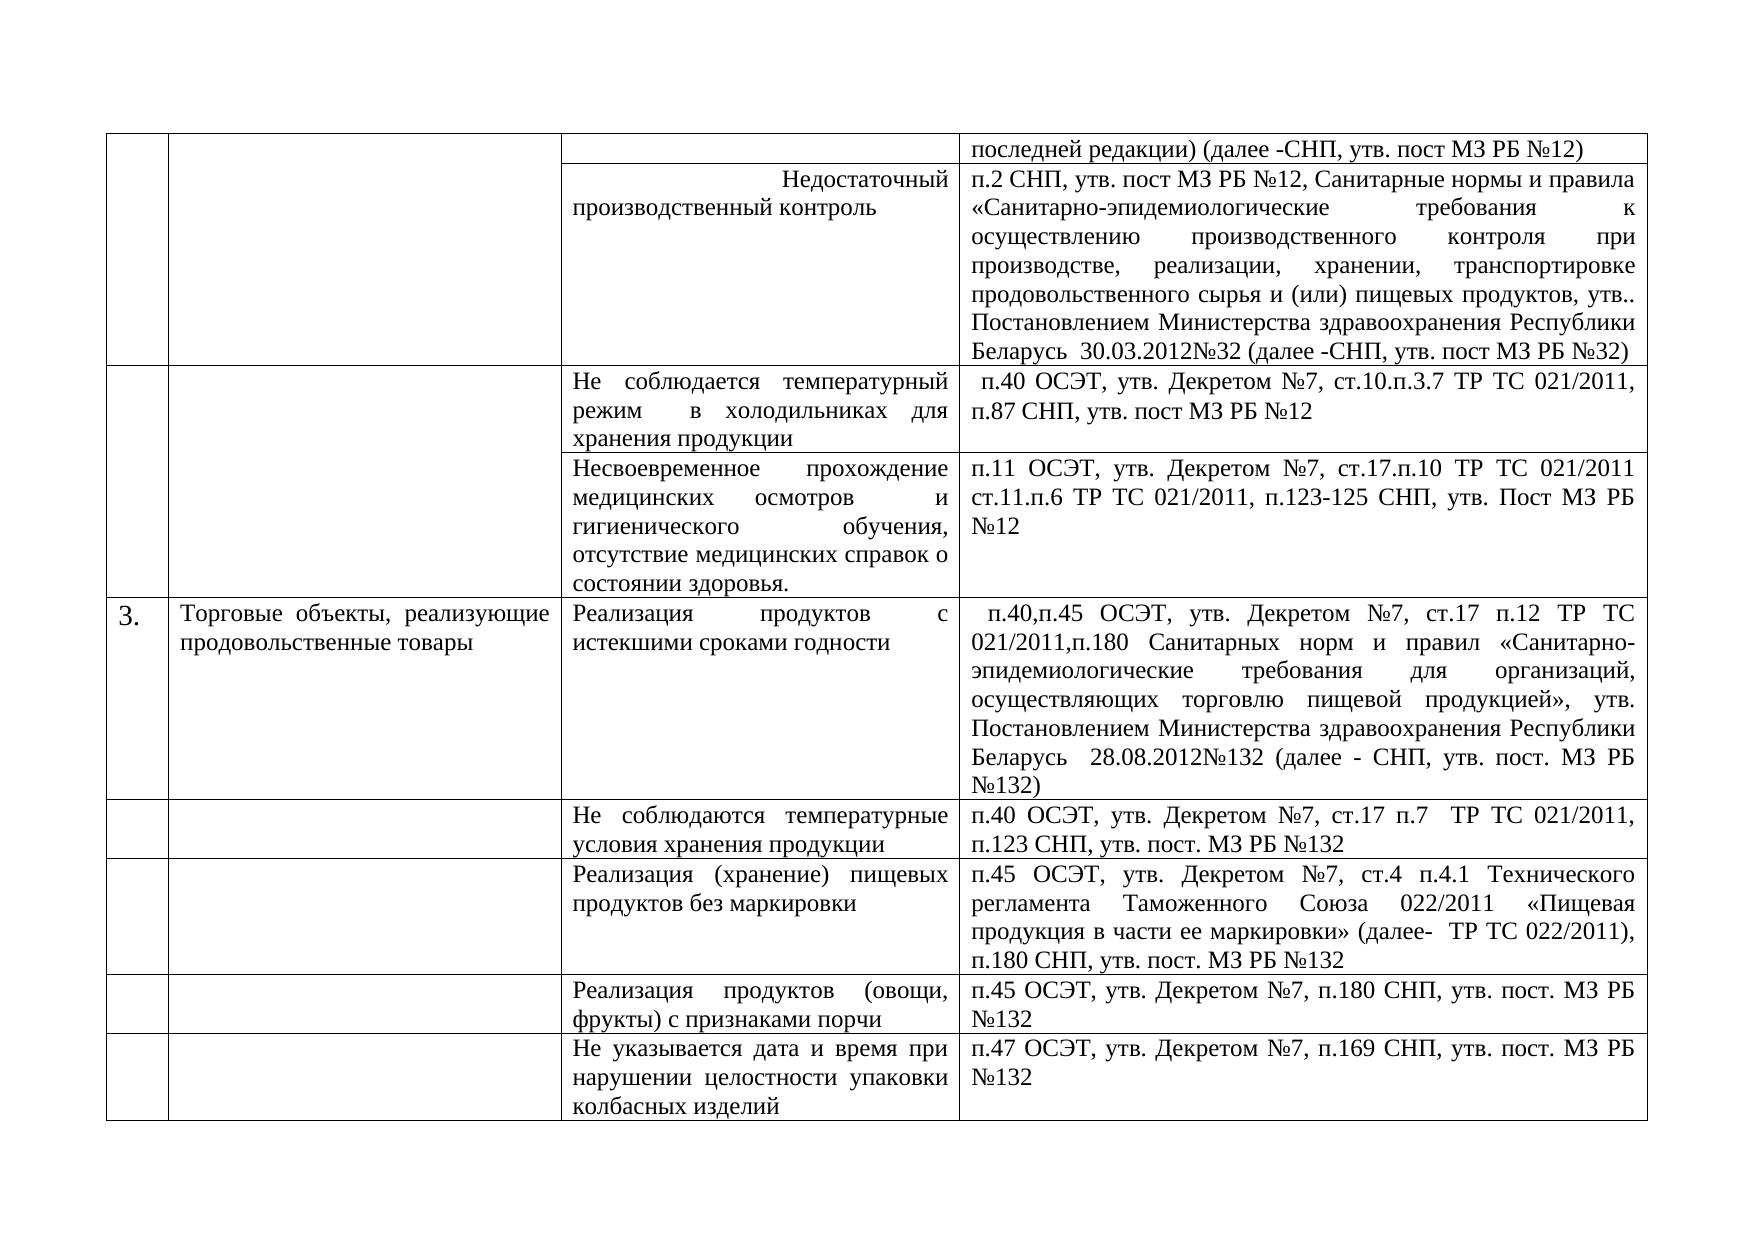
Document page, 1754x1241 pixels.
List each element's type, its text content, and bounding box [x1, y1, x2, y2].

table_cell Торговые объекты, реализующие продовольственные товары [169, 598, 561, 799]
table_cell Недостаточный производственный контроль [562, 164, 959, 365]
table_cell п.40,п.45 ОСЭТ, утв. Декретом №7, ст.17 п.12 ТР ТС 021/2011,п.180 Санитарных норм и правил «Санитарно-эпидемиологические требования для организаций, осуществляющих торговлю пищевой продукцией», утв. Постановлением Министерства здравоохранения Республики Беларусь 28.08.2012№132 (далее - СНП, утв. пост. МЗ РБ №132) [960, 598, 1647, 799]
table_cell [169, 1034, 561, 1120]
table_cell [107, 366, 168, 597]
table_cell Реализация продуктов с истекшими сроками годности [562, 598, 959, 799]
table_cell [960, 134, 1647, 163]
table_cell п.47 ОСЭТ, утв. Декретом №7, п.169 СНП, утв. пост. МЗ РБ №132 [960, 1034, 1647, 1120]
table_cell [169, 134, 561, 365]
table_cell [169, 800, 561, 858]
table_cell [562, 134, 959, 163]
table_cell Не соблюдаются температурные условия хранения продукции [562, 800, 959, 858]
table_cell п.2 СНП, утв. пост МЗ РБ №12, Санитарные нормы и правила «Санитарно-эпидемиологические требования к осуществлению производственного контроля при производстве, реализации, хранении, транспортировке продовольственного сырья и (или) пищевых продуктов, утв.. Постановлением Министерства здравоохранения Республики Беларусь 30.03.2012№32 (далее -СНП, утв. пост МЗ РБ №32) [960, 164, 1647, 365]
table_cell [169, 975, 561, 1032]
table_cell Не указывается дата и время при нарушении целостности упаковки колбасных изделий [562, 1034, 959, 1120]
table_cell п.45 ОСЭТ, утв. Декретом №7, ст.4 п.4.1 Технического регламента Таможенного Союза 022/2011 «Пищевая продукция в части ее маркировки» (далее- ТР ТС 022/2011), п.180 СНП, утв. пост. МЗ РБ №132 [960, 859, 1647, 974]
table_cell Реализация (хранение) пищевых продуктов без маркировки [562, 859, 959, 974]
table_cell Реализация продуктов (овощи, фрукты) с признаками порчи [562, 975, 959, 1032]
table_cell п.45 ОСЭТ, утв. Декретом №7, п.180 СНП, утв. пост. МЗ РБ №132 [960, 975, 1647, 1032]
table_cell п.40 ОСЭТ, утв. Декретом №7, ст.10.п.3.7 ТР ТС 021/2011, п.87 СНП, утв. пост МЗ РБ №12 [960, 366, 1647, 452]
table_cell [107, 1034, 168, 1120]
table_cell [169, 859, 561, 974]
table_cell Не соблюдается температурный режим в холодильниках для хранения продукции [562, 366, 959, 452]
table_cell [107, 975, 168, 1032]
table_cell [107, 859, 168, 974]
table_cell п.11 ОСЭТ, утв. Декретом №7, ст.17.п.10 ТР ТС 021/2011 ст.11.п.6 ТР ТС 021/2011, п.123-125 СНП, утв. Пост МЗ РБ №12 [960, 453, 1647, 597]
table_cell 2. [107, 134, 168, 365]
table_cell 3. [107, 598, 168, 799]
table_cell Несвоевременное прохождение медицинских осмотров и гигиенического обучения, отсутствие медицинских справок о состоянии здоровья. [562, 453, 959, 597]
table_cell [169, 366, 561, 597]
table_cell п.40 ОСЭТ, утв. Декретом №7, ст.17 п.7 ТР ТС 021/2011, п.123 СНП, утв. пост. МЗ РБ №132 [960, 800, 1647, 858]
table_cell [107, 800, 168, 858]
